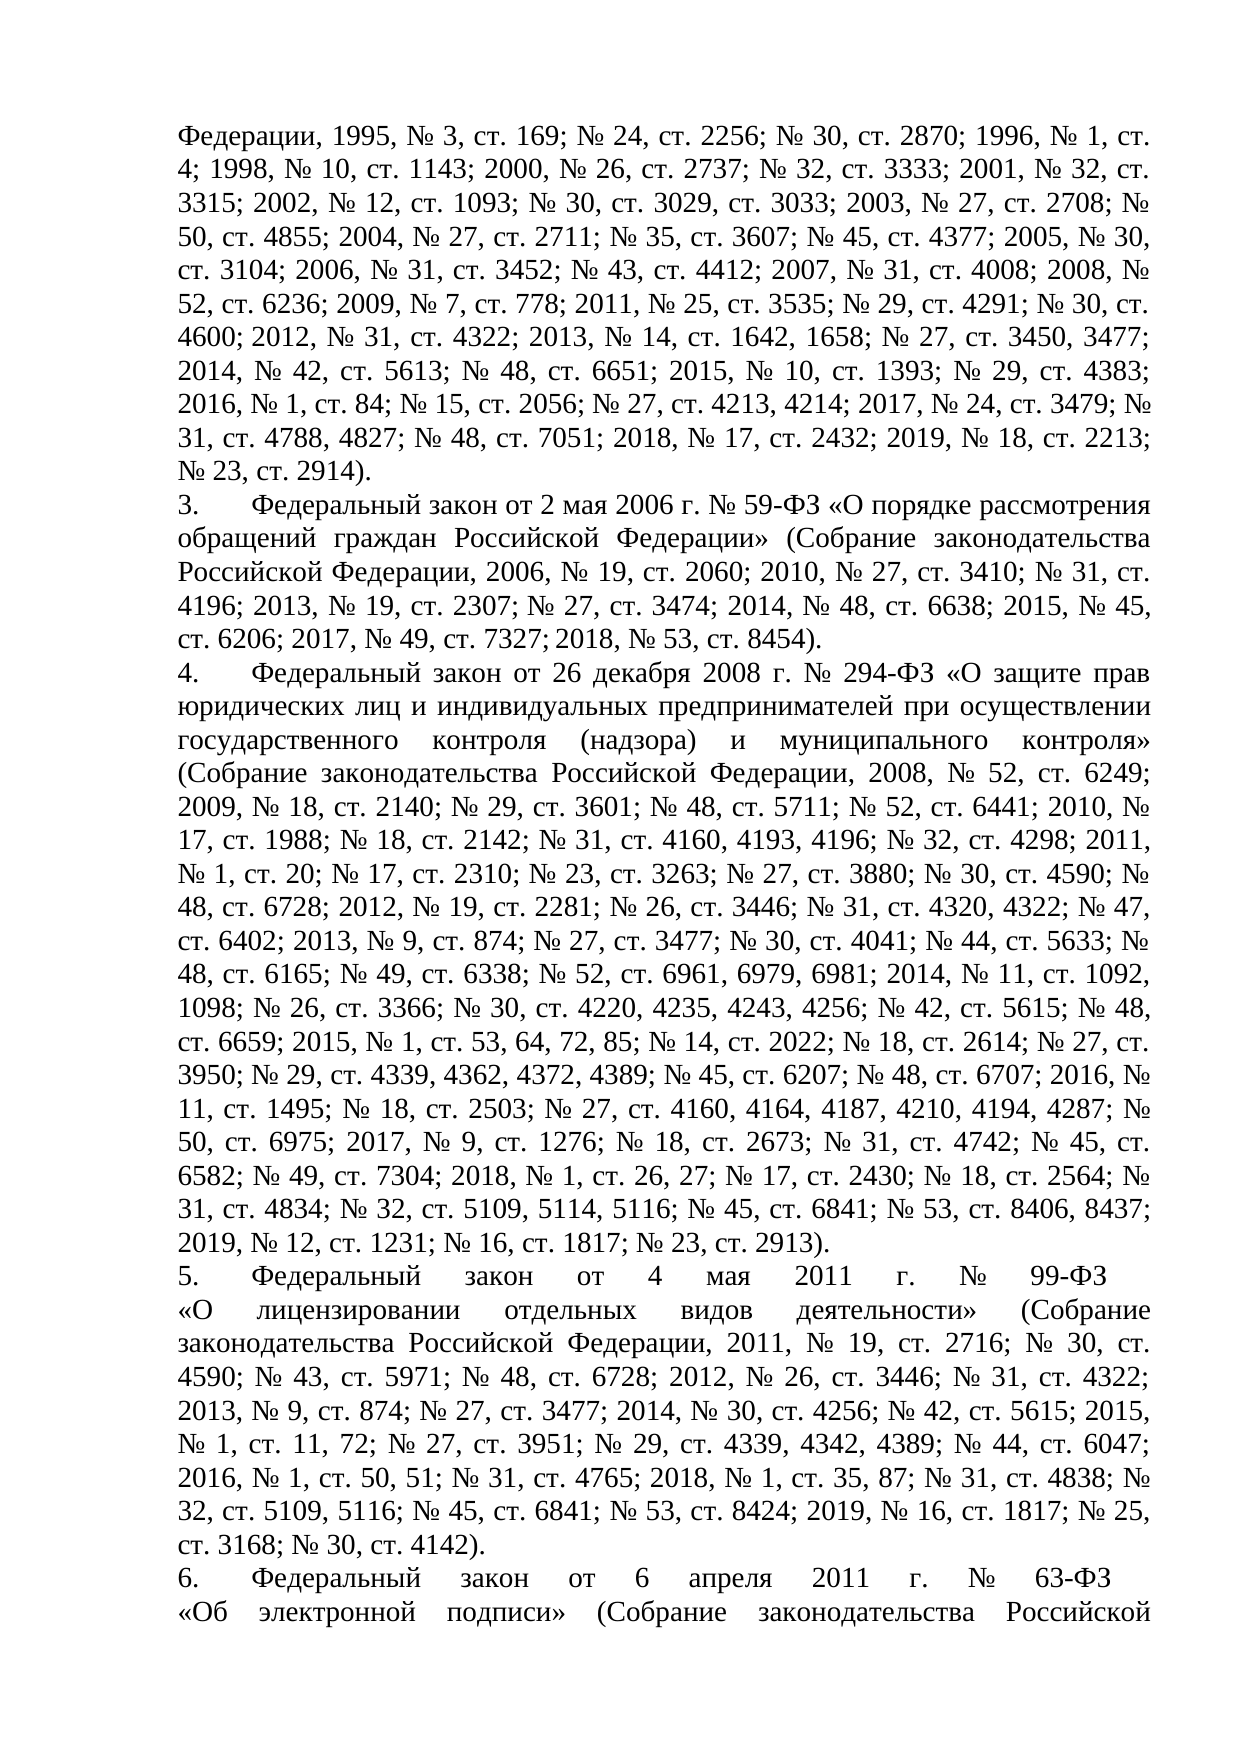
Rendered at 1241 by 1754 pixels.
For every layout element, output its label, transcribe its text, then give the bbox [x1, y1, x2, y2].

text 5. Федеральный закон от 4 мая 2011 г. № 99-ФЗ «О лицензировании отдельных видов деятельности» (Собрание законодательства Российской Федерации, 2011, № 19, ст. 2716; № 30, ст. 4590; № 43, ст. 5971; № 48, ст. 6728; 2012, № 26, ст. 3446; № 31, ст. 4322; 2013, № 9, ст. 874; № 27, ст. 3477; 2014, № 30, ст. 4256; № 42, ст. 5615; 2015, № 1, ст. 11, 72; № 27, ст. 3951; № 29, ст. 4339, 4342, 4389; № 44, ст. 6047; 2016, № 1, ст. 50, 51; № 31, ст. 4765; 2018, № 1, ст. 35, 87; № 31, ст. 4838; № 32, ст. 5109, 5116; № 45, ст. 6841; № 53, ст. 8424; 2019, № 16, ст. 1817; № 25, ст. 3168; № 30, ст. 4142). [177, 1258, 1152, 1560]
text 4. Федеральный закон от 26 декабря 2008 г. № 294-ФЗ «О защите прав юридических лиц и индивидуальных предпринимателей при осуществлении государственного контроля (надзора) и муниципального контроля» (Собрание законодательства Российской Федерации, 2008, № 52, ст. 6249; 2009, № 18, ст. 2140; № 29, ст. 3601; № 48, ст. 5711; № 52, ст. 6441; 2010, № 17, ст. 1988; № 18, ст. 2142; № 31, ст. 4160, 4193, 4196; № 32, ст. 4298; 2011, № 1, ст. 20; № 17, ст. 2310; № 23, ст. 3263; № 27, ст. 3880; № 30, ст. 4590; № 48, ст. 6728; 2012, № 19, ст. 2281; № 26, ст. 3446; № 31, ст. 4320, 4322; № 47, ст. 6402; 2013, № 9, ст. 874; № 27, ст. 3477; № 30, ст. 4041; № 44, ст. 5633; № 48, ст. 6165; № 49, ст. 6338; № 52, ст. 6961, 6979, 6981; 2014, № 11, ст. 1092, 1098; № 26, ст. 3366; № 30, ст. 4220, 4235, 4243, 4256; № 42, ст. 5615; № 48, ст. 6659; 2015, № 1, ст. 53, 64, 72, 85; № 14, ст. 2022; № 18, ст. 2614; № 27, ст. 3950; № 29, ст. 4339, 4362, 4372, 4389; № 45, ст. 6207; № 48, ст. 6707; 2016, № 11, ст. 1495; № 18, ст. 2503; № 27, ст. 4160, 4164, 4187, 4210, 4194, 4287; № 50, ст. 6975; 2017, № 9, ст. 1276; № 18, ст. 2673; № 31, ст. 4742; № 45, ст. 6582; № 49, ст. 7304; 2018, № 1, ст. 26, 27; № 17, ст. 2430; № 18, ст. 2564; № 31, ст. 4834; № 32, ст. 5109, 5114, 5116; № 45, ст. 6841; № 53, ст. 8406, 8437; 2019, № 12, ст. 1231; № 16, ст. 1817; № 23, ст. 2913). [177, 655, 1152, 1258]
text 3. Федеральный закон от 2 мая 2006 г. № 59-ФЗ «О порядке рассмотрения обращений граждан Российской Федерации» (Собрание законодательства Российской Федерации, 2006, № 19, ст. 2060; 2010, № 27, ст. 3410; № 31, ст. 4196; 2013, № 19, ст. 2307; № 27, ст. 3474; 2014, № 48, ст. 6638; 2015, № 45, ст. 6206; 2017, № 49, ст. 7327; 2018, № 53, ст. 8454). [177, 487, 1152, 655]
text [177, 118, 1152, 487]
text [177, 1560, 1152, 1627]
